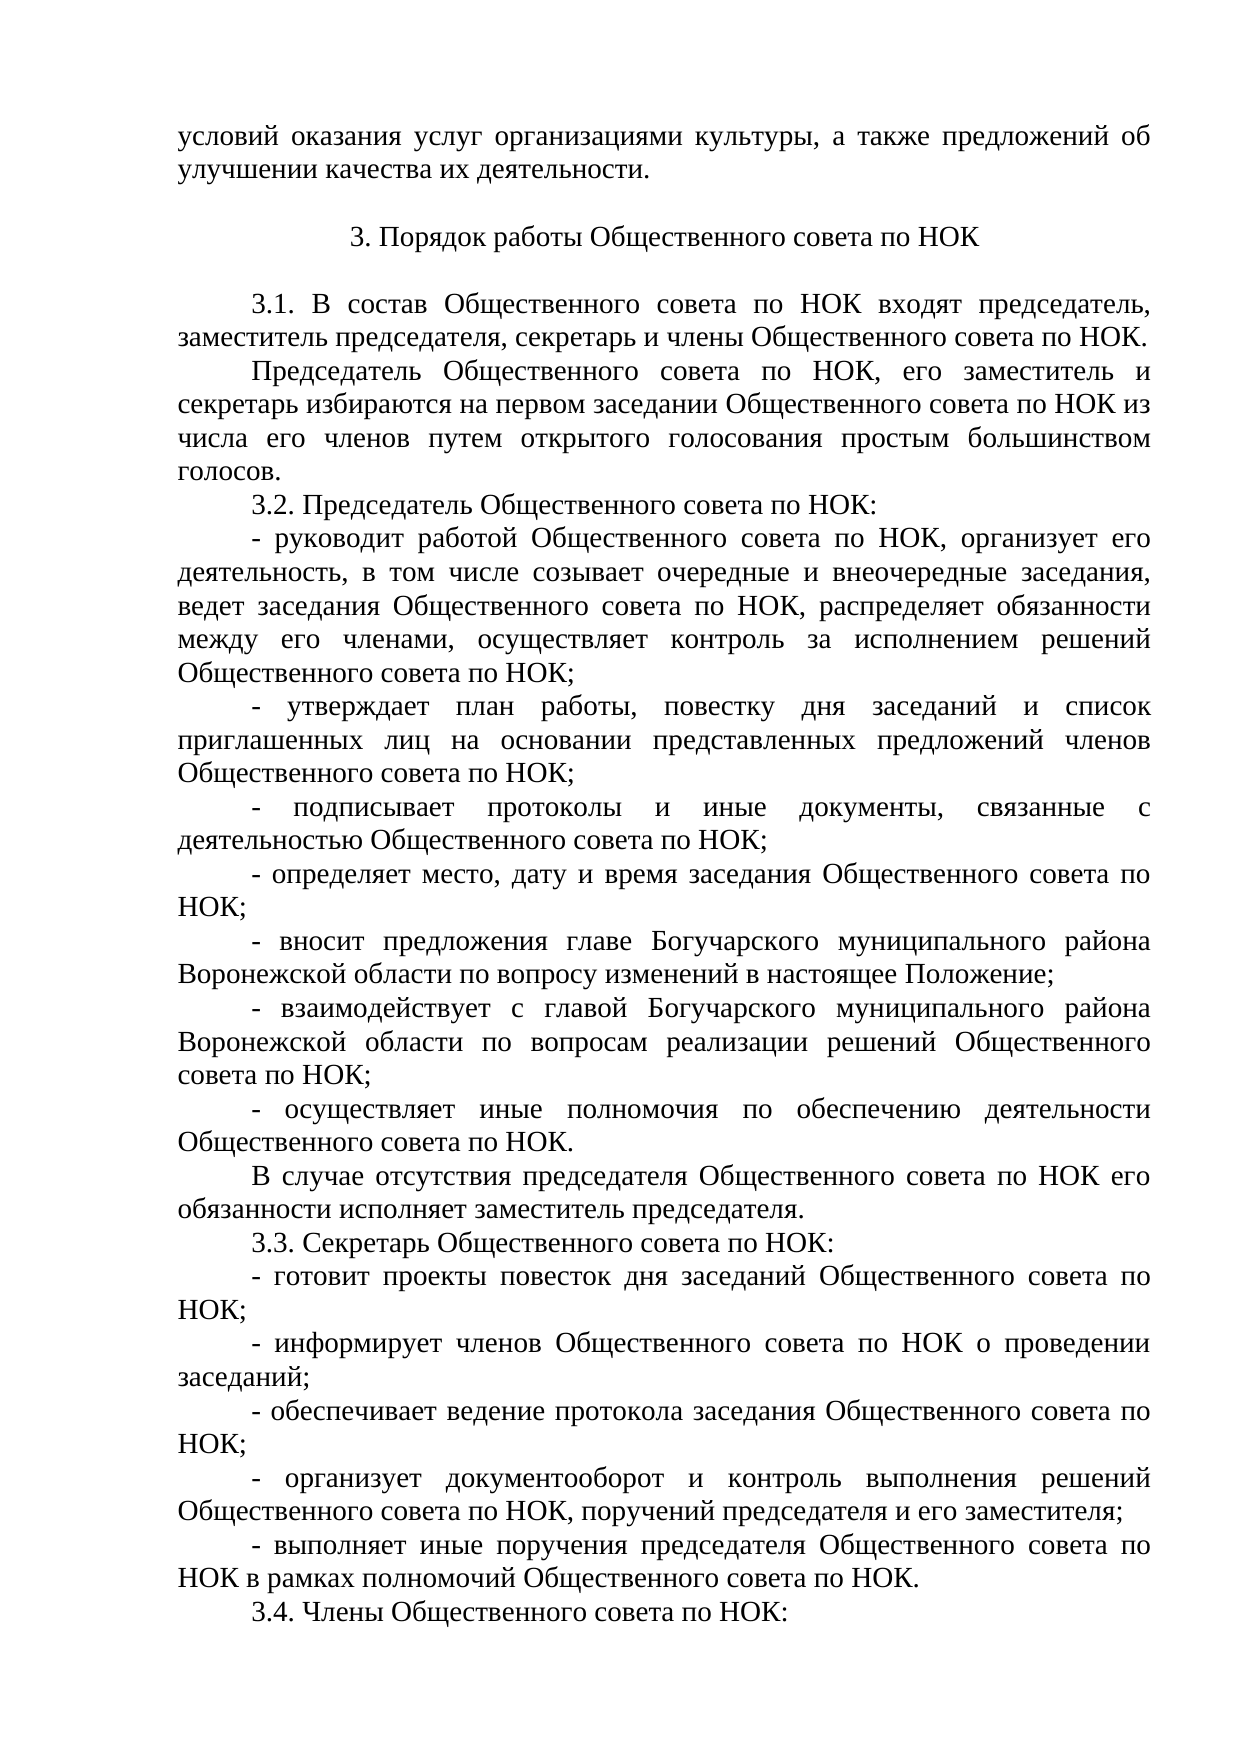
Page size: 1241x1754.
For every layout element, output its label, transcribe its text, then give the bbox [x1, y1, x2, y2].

text - утверждает план работы, повестку дня заседаний и список приглашенных лиц на основании представленных предложений членов Общественного совета по НОК; [177, 688, 1152, 789]
text - руководит работой Общественного совета по НОК, организует его деятельность, в том числе созывает очередные и внеочередные заседания, ведет заседания Общественного совета по НОК, распределяет обязанности между его членами, осуществляет контроль за исполнением решений Общественного совета по НОК; [177, 521, 1152, 688]
text - организует документооборот и контроль выполнения решений Общественного совета по НОК, поручений председателя и его заместителя; [177, 1460, 1152, 1527]
text - обеспечивает ведение протокола заседания Общественного совета по НОК; [177, 1393, 1152, 1460]
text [177, 118, 1152, 185]
text 3. Порядок работы Общественного совета по НОК [177, 219, 1152, 252]
text В случае отсутствия председателя Общественного совета по НОК его обязанности исполняет заместитель председателя. [177, 1158, 1152, 1225]
text - осуществляет иные полномочия по обеспечению деятельности Общественного совета по НОК. [177, 1091, 1152, 1158]
text 3.4. Члены Общественного совета по НОК: [177, 1594, 1152, 1627]
text - информирует членов Общественного совета по НОК о проведении заседаний; [177, 1326, 1152, 1393]
text - взаимодействует с главой Богучарского муниципального района Воронежской области по вопросам реализации решений Общественного совета по НОК; [177, 990, 1152, 1091]
text - определяет место, дату и время заседания Общественного совета по НОК; [177, 856, 1152, 923]
text - подписывает протоколы и иные документы, связанные с деятельностью Общественного совета по НОК; [177, 789, 1152, 856]
text - готовит проекты повесток дня заседаний Общественного совета по НОК; [177, 1258, 1152, 1326]
text 3.1. В состав Общественного совета по НОК входят председатель, заместитель председателя, секретарь и члены Общественного совета по НОК. [177, 286, 1152, 353]
text Председатель Общественного совета по НОК, его заместитель и секретарь избираются на первом заседании Общественного совета по НОК из числа его членов путем открытого голосования простым большинством голосов. [177, 353, 1152, 487]
text - вносит предложения главе Богучарского муниципального района Воронежской области по вопросу изменений в настоящее Положение; [177, 923, 1152, 990]
text 3.3. Секретарь Общественного совета по НОК: [177, 1225, 1152, 1258]
text 3.2. Председатель Общественного совета по НОК: [177, 487, 1152, 521]
text - выполняет иные поручения председателя Общественного совета по НОК в рамках полномочий Общественного совета по НОК. [177, 1527, 1152, 1594]
